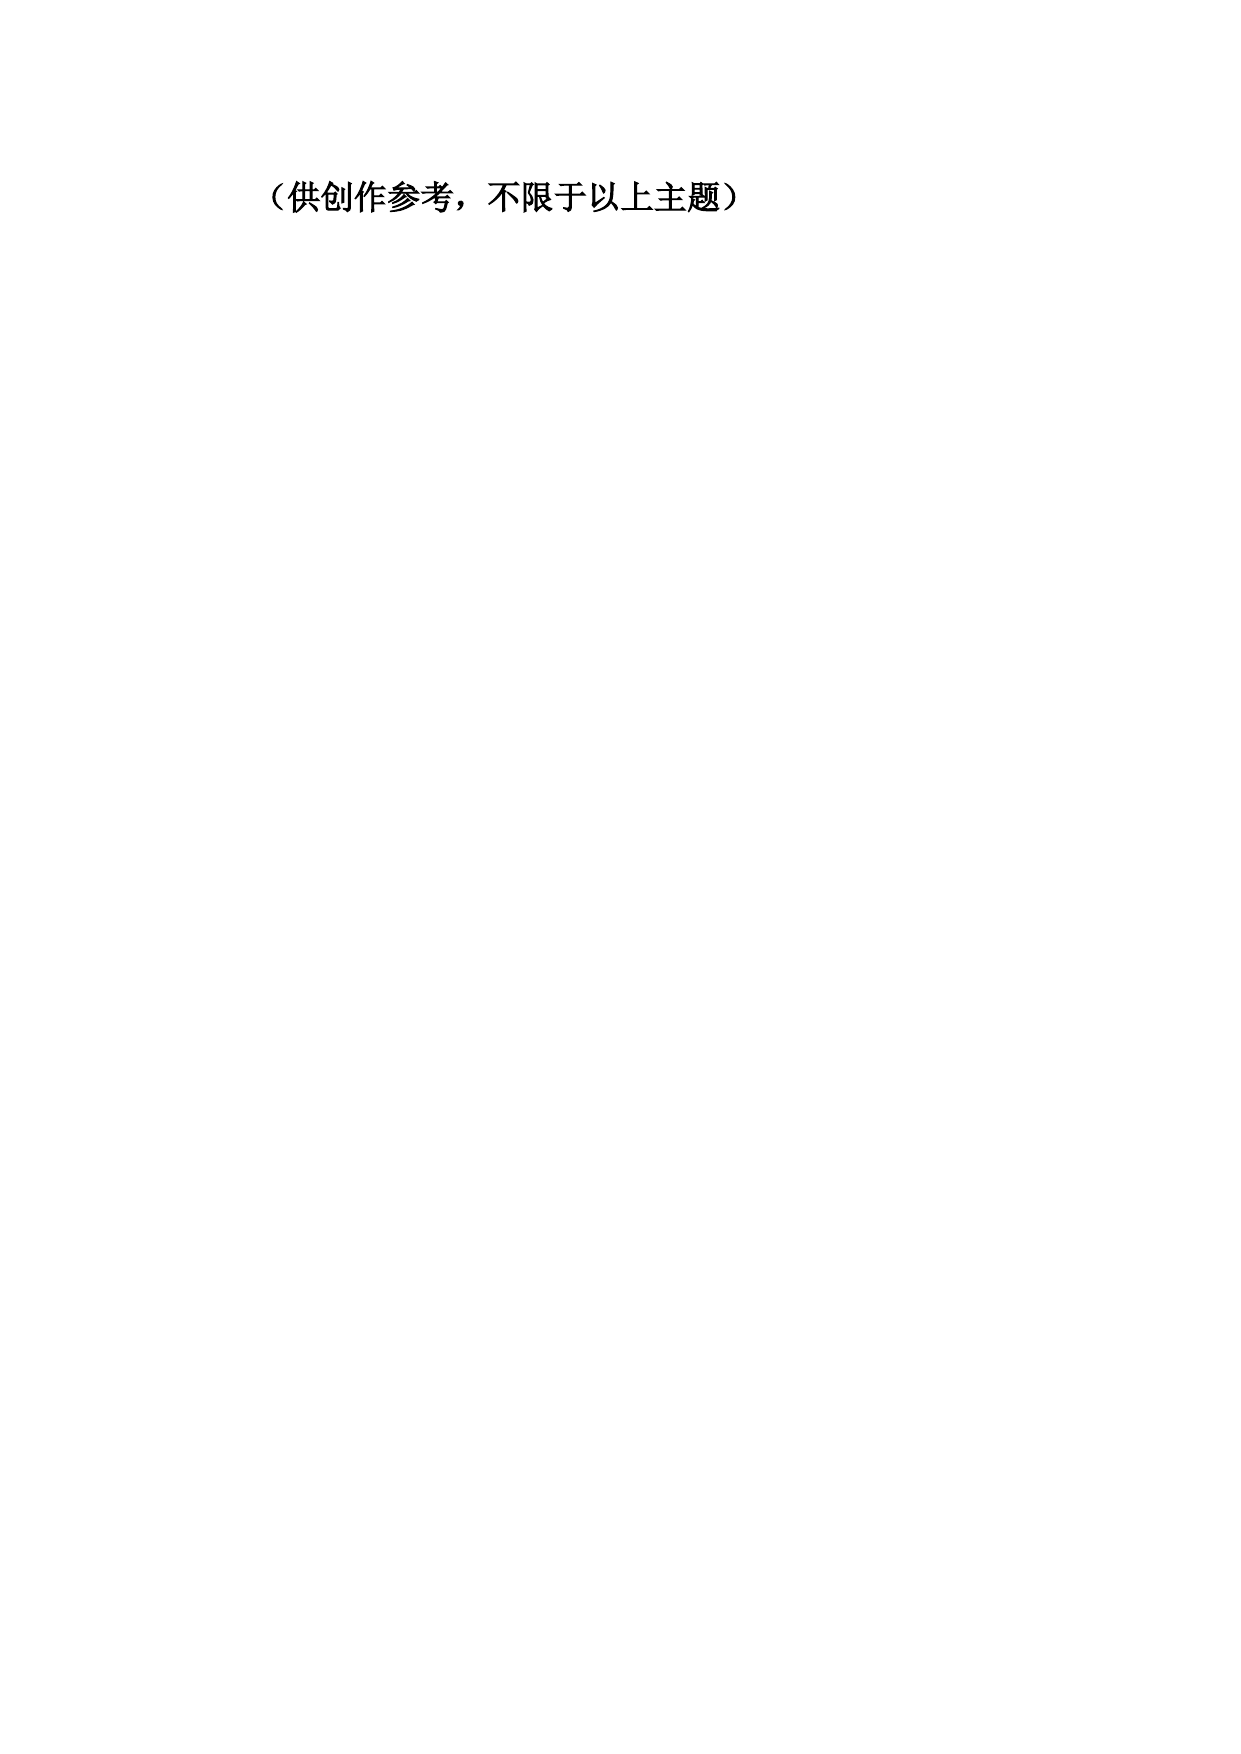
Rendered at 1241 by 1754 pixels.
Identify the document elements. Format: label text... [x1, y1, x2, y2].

list （供创作参考，不限于以上主题） [187, 162, 1053, 227]
